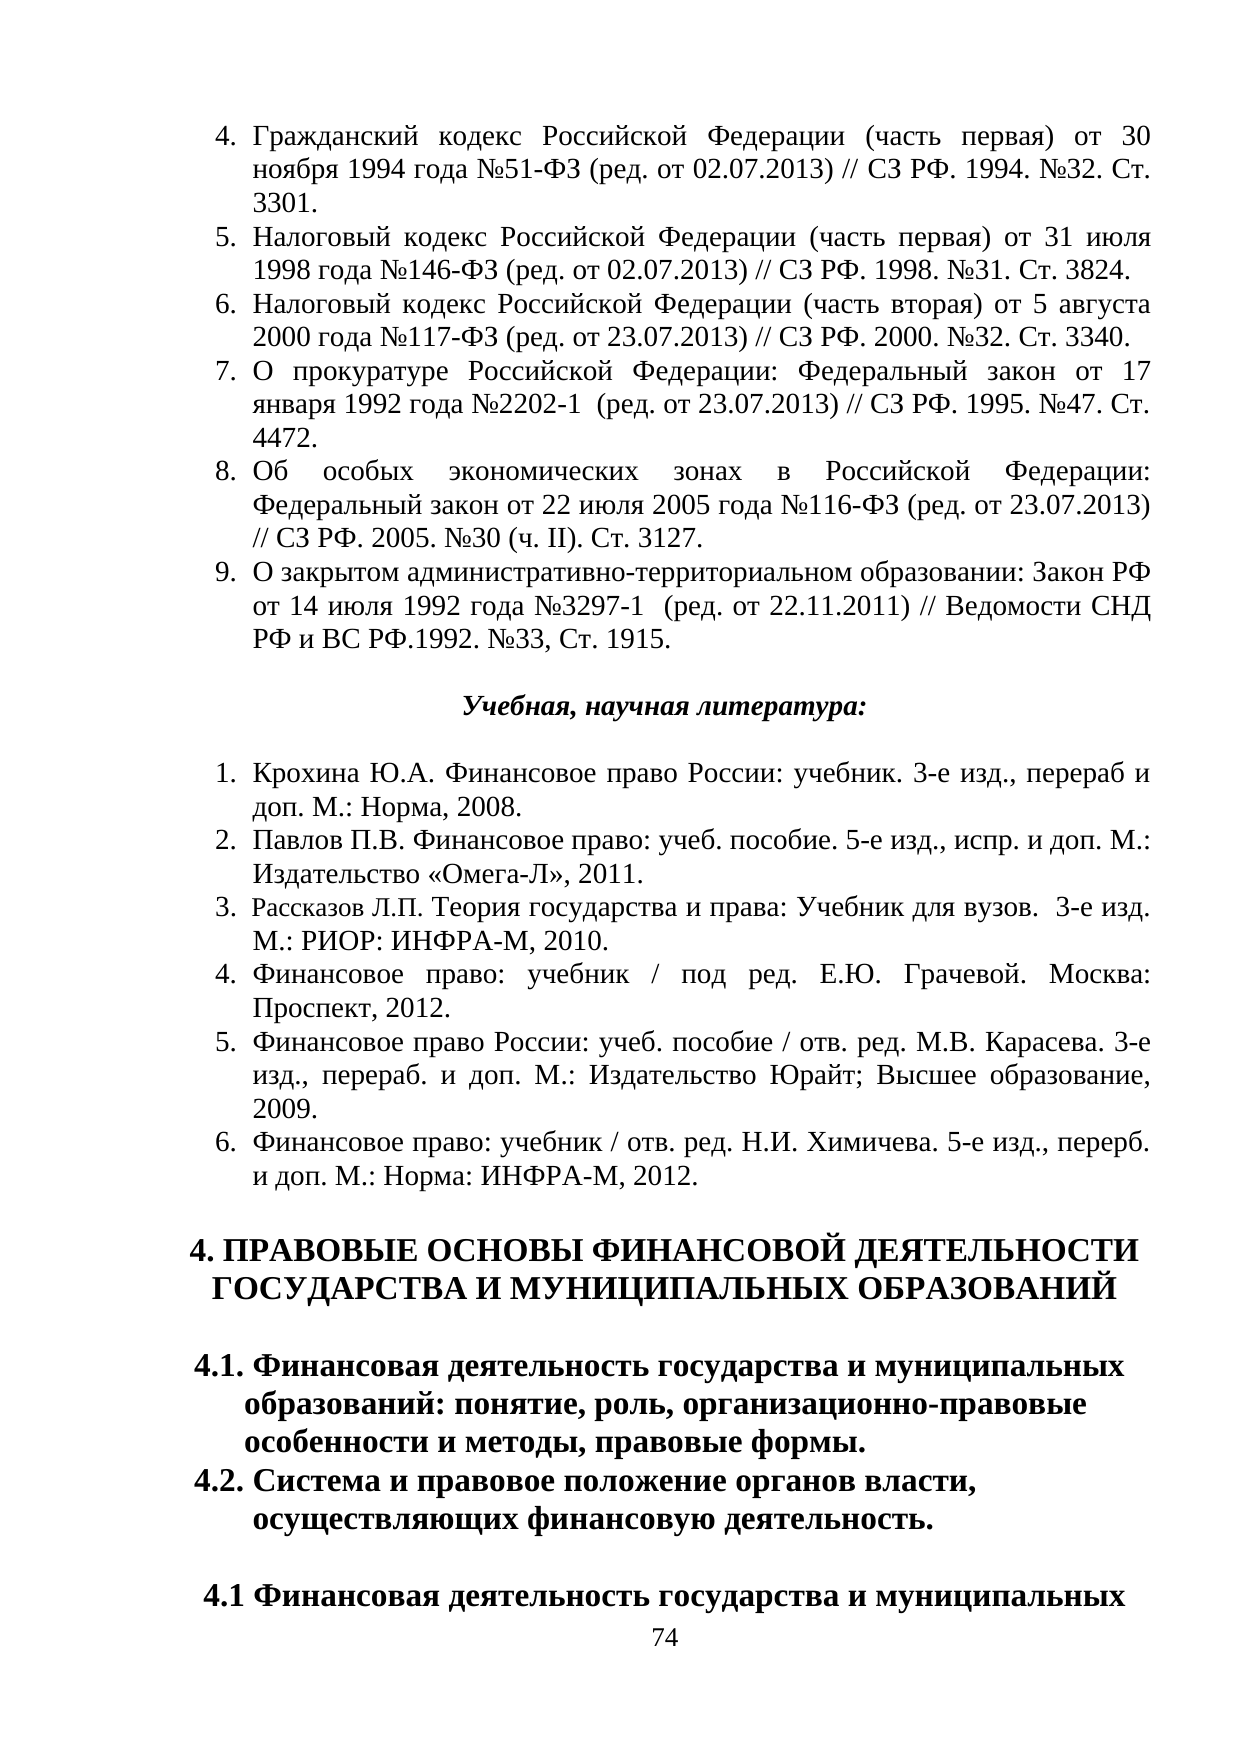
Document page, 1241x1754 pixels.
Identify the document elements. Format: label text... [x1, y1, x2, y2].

list Крохина Ю.А. Финансовое право России: учебник. 3-е изд., перераб и доп. М.: Норма, 2008. [215, 755, 1152, 822]
text особенности и методы, правовые формы. [177, 1421, 1152, 1460]
list Павлов П.В. Финансовое право: учеб. пособие. 5-е изд., испр. и доп. М.: Издательство «Омега-Л», 2011. [215, 822, 1152, 889]
list Налоговый кодекс Российской Федерации (часть вторая) от 5 августа 2000 года №117-ФЗ (ред. от 23.07.2013) // СЗ РФ. 2000. №32. Ст. 3340. [215, 286, 1152, 353]
text 4. ПРАВОВЫЕ ОСНОВЫ ФИНАНСОВОЙ ДЕЯТЕЛЬНОСТИ ГОСУДАРСТВА И МУНИЦИПАЛЬНЫХ ОБРАЗОВАНИЙ [177, 1230, 1152, 1306]
text 4.2. Система и правовое положение органов власти, [177, 1460, 1152, 1498]
text Учебная, научная литература: [177, 688, 1152, 722]
list Рассказов Л.П. Теория государства и права: Учебник для вузов. 3-е изд. М.: РИОР: ИНФРА-М, 2010. [215, 889, 1152, 957]
list О прокуратуре Российской Федерации: Федеральный закон от 17 января 1992 года №2202-1 (ред. от 23.07.2013) // СЗ РФ. 1995. №47. Ст. 4472. [215, 353, 1152, 453]
text образований: понятие, роль, организационно-правовые [177, 1383, 1152, 1421]
text осуществляющих финансовую деятельность. [177, 1498, 1152, 1536]
list Налоговый кодекс Российской Федерации (часть первая) от 31 июля 1998 года №146-ФЗ (ред. от 02.07.2013) // СЗ РФ. 1998. №31. Ст. 3824. [215, 219, 1152, 286]
list Финансовое право: учебник / отв. ред. Н.И. Химичева. 5-е изд., перерб. и доп. М.: Норма: ИНФРА-М, 2012. [215, 1124, 1152, 1191]
list Финансовое право: учебник / под ред. Е.Ю. Грачевой. Москва: Проспект, 2012. [215, 957, 1152, 1024]
list Финансовое право России: учеб. пособие / отв. ред. М.В. Карасева. 3-е изд., перераб. и доп. М.: Издательство Юрайт; Высшее образование, 2009. [215, 1024, 1152, 1124]
list Об особых экономических зонах в Российской Федерации: Федеральный закон от 22 июля 2005 года №116-ФЗ (ред. от 23.07.2013) // СЗ РФ. 2005. №30 (ч. II). Ст. 3127. [215, 453, 1152, 554]
list Гражданский кодекс Российской Федерации (часть первая) от 30 ноября 1994 года №51-ФЗ (ред. от 02.07.2013) // СЗ РФ. 1994. №32. Ст. 3301. [215, 118, 1152, 219]
text 4.1. Финансовая деятельность государства и муниципальных [177, 1345, 1152, 1383]
list О закрытом административно-территориальном образовании: Закон РФ от 14 июля 1992 года №3297-1 (ред. от 22.11.2011) // Ведомости СНД РФ и ВС РФ.1992. №33, Ст. 1915. [215, 554, 1152, 655]
text 4.1 Финансовая деятельность государства и муниципальных [177, 1575, 1152, 1613]
